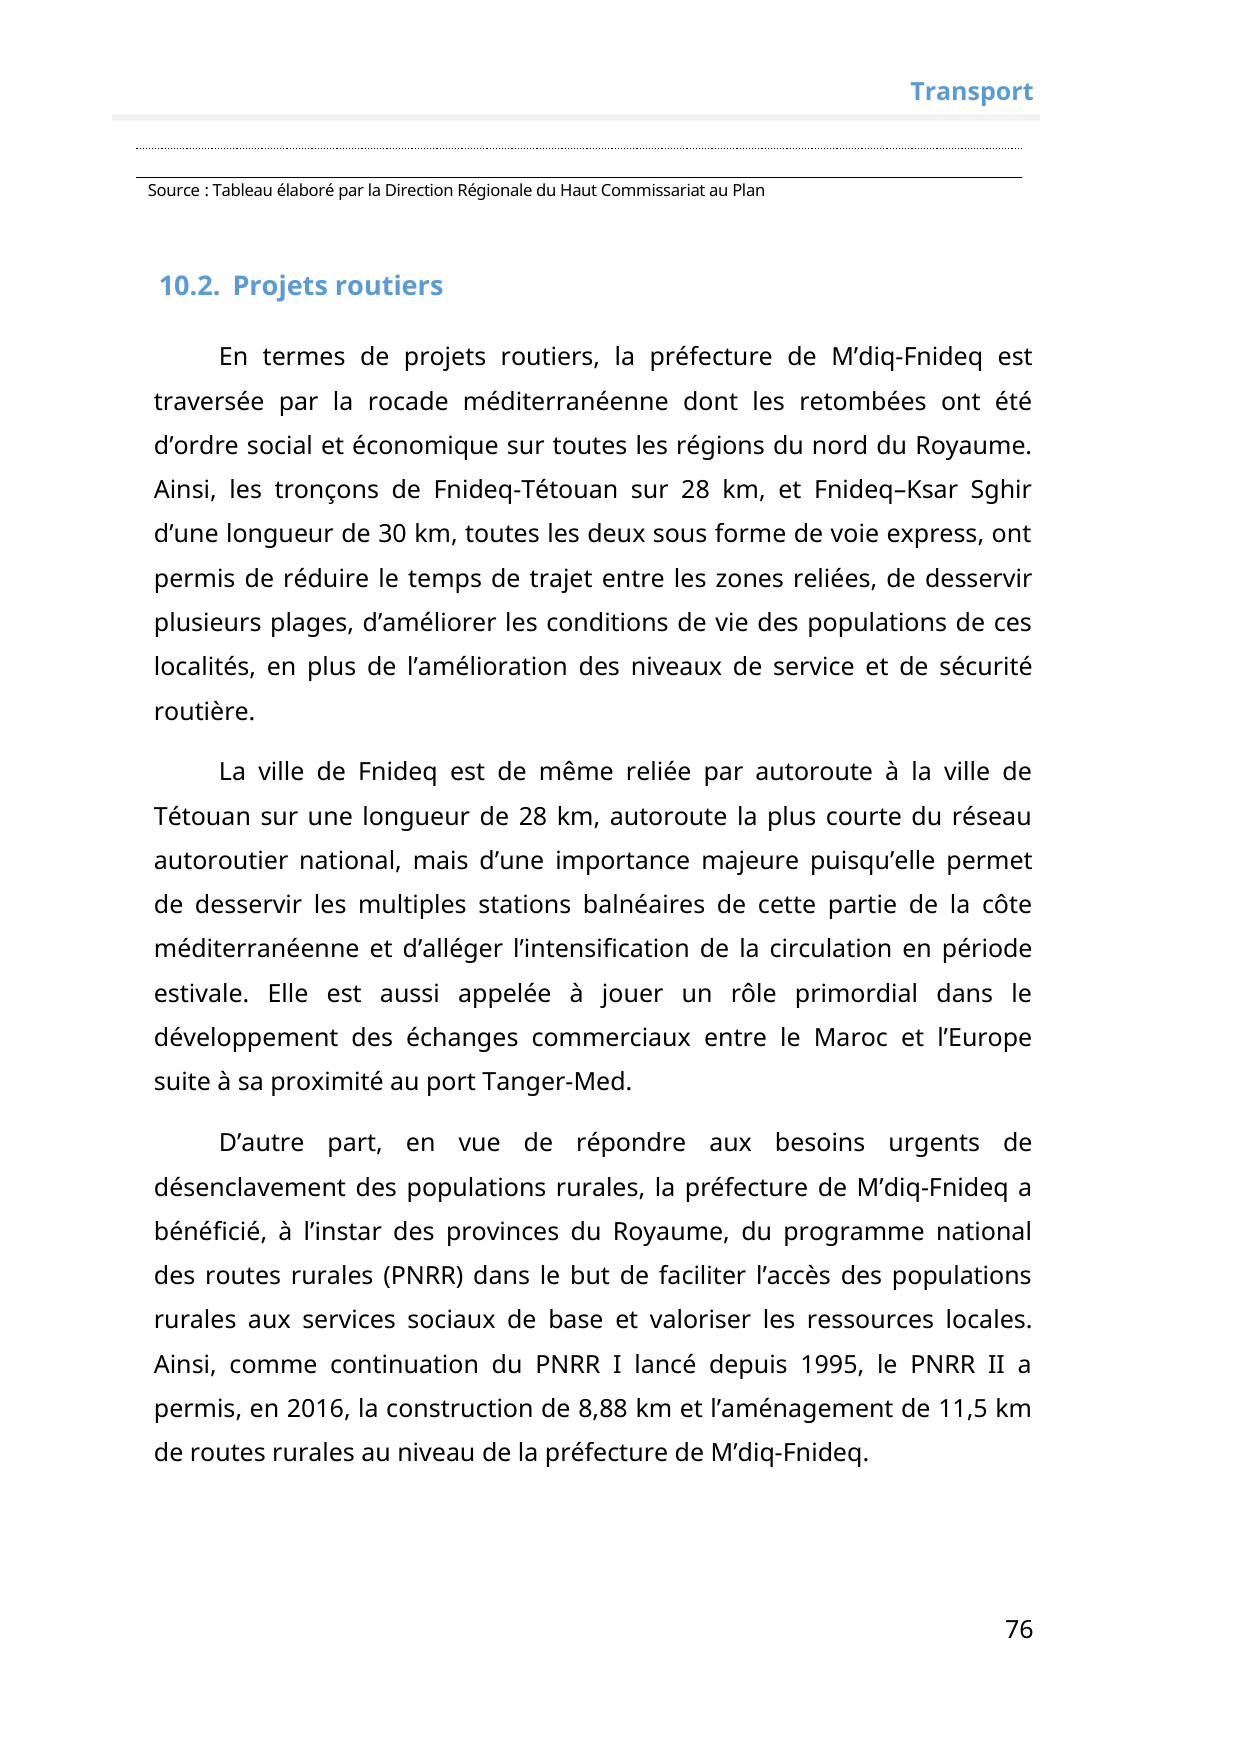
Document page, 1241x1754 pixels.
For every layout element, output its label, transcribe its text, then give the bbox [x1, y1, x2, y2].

text En termes de projets routiers, la préfecture de M’diq-Fnideq est traversée par la rocade méditerranéenne dont les retombées ont été d’ordre social et économique sur toutes les régions du nord du Royaume. Ainsi, les tronçons de Fnideq-Tétouan sur 28 km, et Fnideq–Ksar Sghir d’une longueur de 30 km, toutes les deux sous forme de voie express, ont permis de réduire le temps de trajet entre les zones reliées, de desservir plusieurs plages, d’améliorer les conditions de vie des populations de ces localités, en plus de l’amélioration des niveaux de service et de sécurité routière. [154, 339, 1033, 727]
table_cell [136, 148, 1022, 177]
text Source : Tableau élaboré par la Direction Régionale du Haut Commissariat au Plan [148, 178, 1033, 201]
text D’autre part, en vue de répondre aux besoins urgents de désenclavement des populations rurales, la préfecture de M’diq-Fnideq a bénéficié, à l’instar des provinces du Royaume, du programme national des routes rurales (PNRR) dans le but de faciliter l’accès des populations rurales aux services sociaux de base et valoriser les ressources locales. Ainsi, comme continuation du PNRR I lancé depuis 1995, le PNRR II a permis, en 2016, la construction de 8,88 km et l’aménagement de 11,5 km de routes rurales au niveau de la préfecture de M’diq-Fnideq. [154, 1125, 1033, 1469]
text La ville de Fnideq est de même reliée par autoroute à la ville de Tétouan sur une longueur de 28 km, autoroute la plus courte du réseau autoroutier national, mais d’une importance majeure puisqu’elle permet de desservir les multiples stations balnéaires de cette partie de la côte méditerranéenne et d’alléger l’intensification de la circulation en période estivale. Elle est aussi appelée à jouer un rôle primordial dans le développement des échanges commerciaux entre le Maroc et l’Europe suite à sa proximité au port Tanger-Med. [154, 754, 1033, 1098]
subtitle Projets routiers [158, 266, 1033, 303]
